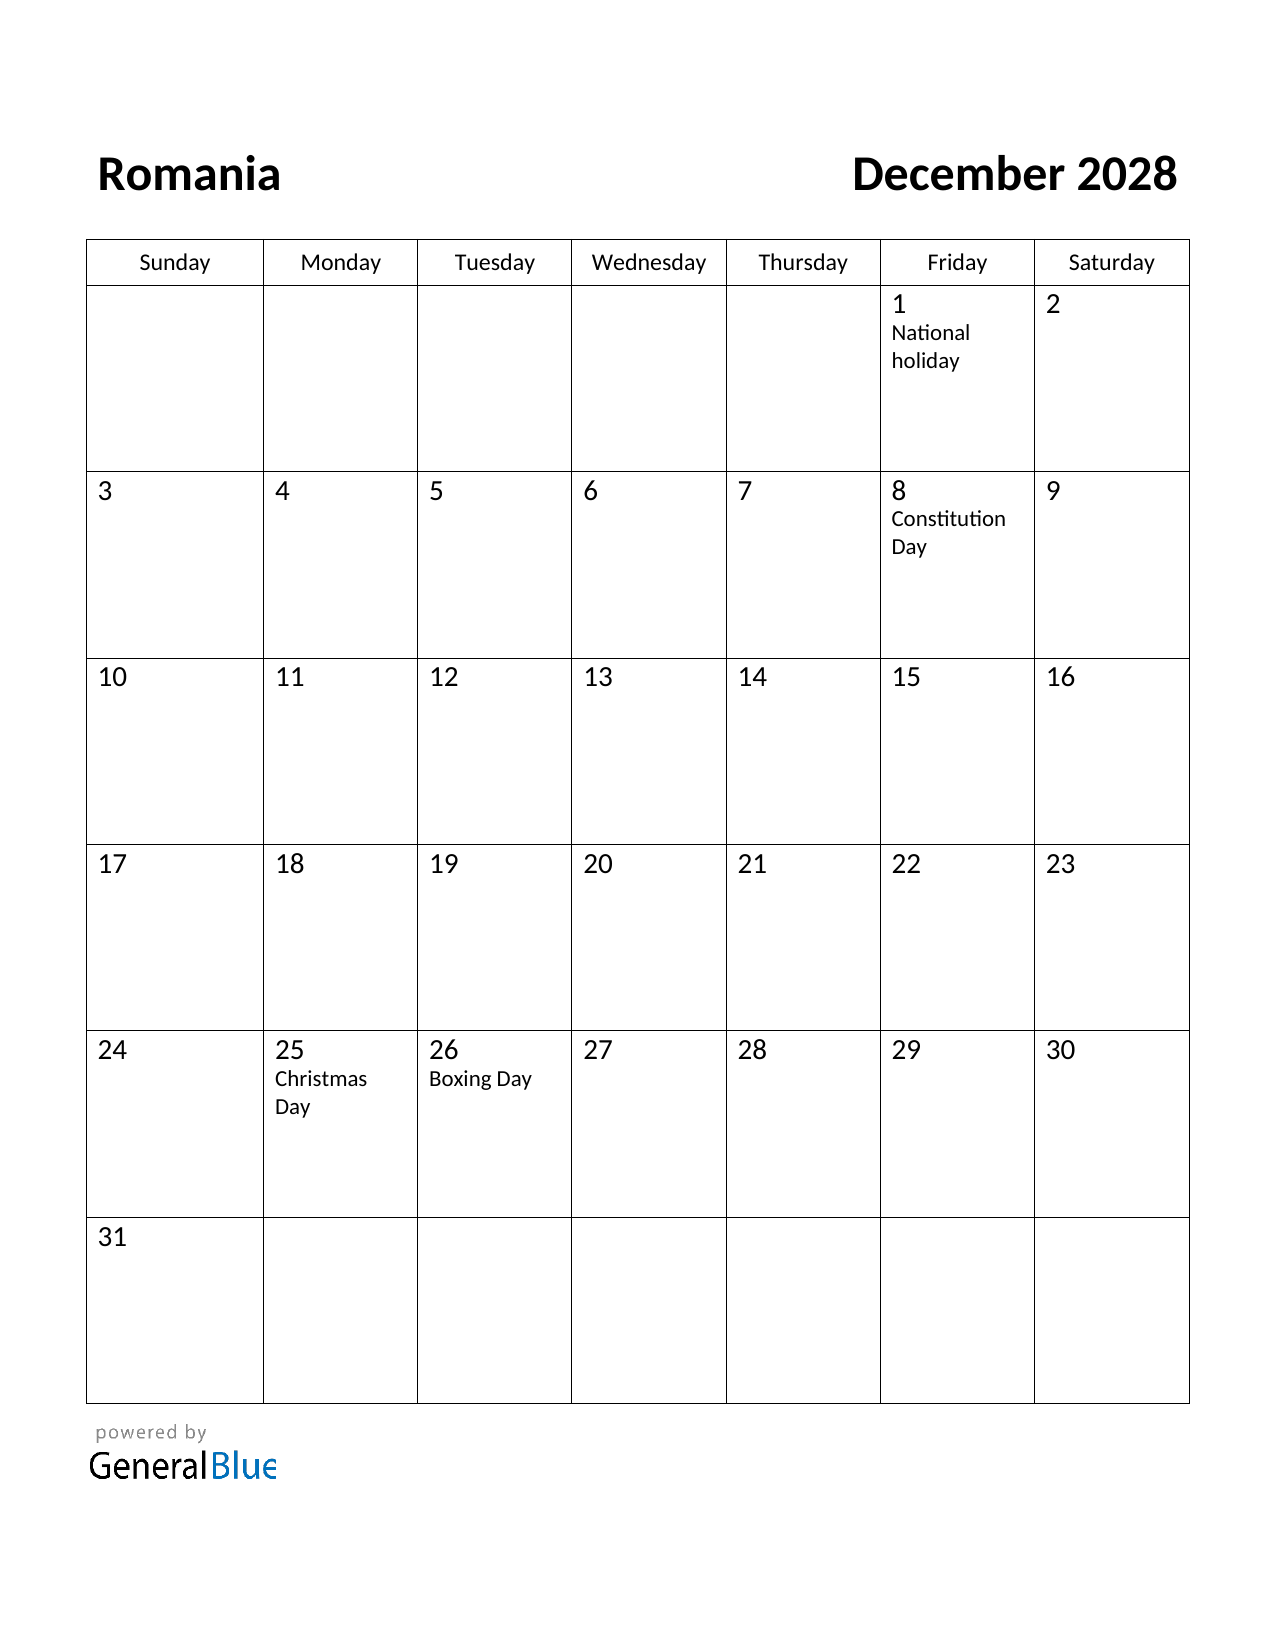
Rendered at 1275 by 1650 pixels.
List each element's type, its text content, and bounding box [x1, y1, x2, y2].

table_cell 30 [1035, 1031, 1189, 1064]
table_cell [87, 1064, 263, 1217]
table_cell [727, 691, 880, 844]
table_cell [418, 505, 571, 657]
table_cell [264, 691, 417, 844]
table_cell Saturday [1035, 240, 1189, 284]
table_cell [418, 318, 571, 471]
table_cell [1035, 505, 1189, 657]
table_cell [881, 1064, 1034, 1217]
table_cell [727, 1064, 880, 1217]
table_cell [264, 286, 417, 318]
table_cell 3 [87, 472, 263, 504]
table_cell 28 [727, 1031, 880, 1064]
table_cell [881, 691, 1034, 844]
table_cell Wednesday [572, 240, 726, 284]
table_cell 24 [87, 1031, 263, 1064]
table_cell [1035, 1250, 1189, 1403]
table_cell Boxing Day [418, 1064, 571, 1217]
table_cell 9 [1035, 472, 1189, 504]
table_cell [727, 505, 880, 657]
table_cell [264, 318, 417, 471]
table_cell 25 [264, 1031, 417, 1064]
table_cell 7 [727, 472, 880, 504]
table_cell 21 [727, 845, 880, 877]
table_cell [418, 286, 571, 318]
table_cell Thursday [727, 240, 880, 284]
table_cell [418, 1250, 571, 1403]
table_cell Monday [264, 240, 417, 284]
table_header Romania [86, 105, 572, 239]
table_cell [572, 691, 726, 844]
table_cell 29 [881, 1031, 1034, 1064]
table_cell [727, 1250, 880, 1403]
table_cell 27 [572, 1031, 726, 1064]
table_cell [881, 1218, 1034, 1250]
table_cell [572, 318, 726, 471]
table_cell 19 [418, 845, 571, 877]
table_cell 18 [264, 845, 417, 877]
table_cell [1035, 1218, 1189, 1250]
table_cell 22 [881, 845, 1034, 877]
table_cell Constitution Day [881, 505, 1034, 657]
table_header December 2028 [572, 105, 1189, 239]
table_cell 17 [87, 845, 263, 877]
picture [88, 1421, 276, 1484]
table_cell 14 [727, 659, 880, 691]
table_cell [572, 286, 726, 318]
table_cell 26 [418, 1031, 571, 1064]
table_cell [87, 318, 263, 471]
table_cell [264, 1250, 417, 1403]
table_cell [572, 1250, 726, 1403]
table_cell Sunday [87, 240, 263, 284]
table_cell [87, 286, 263, 318]
table_cell [1035, 1064, 1189, 1217]
table_cell [572, 505, 726, 657]
table_cell [418, 691, 571, 844]
table_cell Friday [881, 240, 1034, 284]
table_cell [1035, 878, 1189, 1030]
table_cell 15 [881, 659, 1034, 691]
table_cell [1035, 318, 1189, 471]
table_cell [727, 286, 880, 318]
table_cell [264, 505, 417, 657]
table_cell 16 [1035, 659, 1189, 691]
table_cell National holiday [881, 318, 1034, 471]
table_cell [727, 1218, 880, 1250]
table_cell 6 [572, 472, 726, 504]
table_cell Tuesday [418, 240, 571, 284]
table_cell 5 [418, 472, 571, 504]
table_cell [881, 1250, 1034, 1403]
table_cell 1 [881, 286, 1034, 318]
table_cell [418, 878, 571, 1030]
table_cell 12 [418, 659, 571, 691]
table_cell 20 [572, 845, 726, 877]
table_cell [572, 1064, 726, 1217]
table_cell [1035, 691, 1189, 844]
table_cell 11 [264, 659, 417, 691]
table_cell [264, 878, 417, 1030]
table_cell 2 [1035, 286, 1189, 318]
table_cell 10 [87, 659, 263, 691]
table_cell [87, 691, 263, 844]
table_cell [572, 1218, 726, 1250]
table_cell [86, 1404, 1189, 1502]
table_cell 13 [572, 659, 726, 691]
table_cell [572, 878, 726, 1030]
table_cell [418, 1218, 571, 1250]
table_cell 8 [881, 472, 1034, 504]
table_cell [881, 878, 1034, 1030]
table_cell 31 [87, 1218, 263, 1250]
table_cell [727, 318, 880, 471]
table_cell 23 [1035, 845, 1189, 877]
table_cell [264, 1218, 417, 1250]
table_cell [87, 878, 263, 1030]
table_cell 4 [264, 472, 417, 504]
table_cell Christmas Day [264, 1064, 417, 1217]
table_cell [727, 878, 880, 1030]
table_cell [87, 1250, 263, 1403]
table_cell [87, 505, 263, 657]
